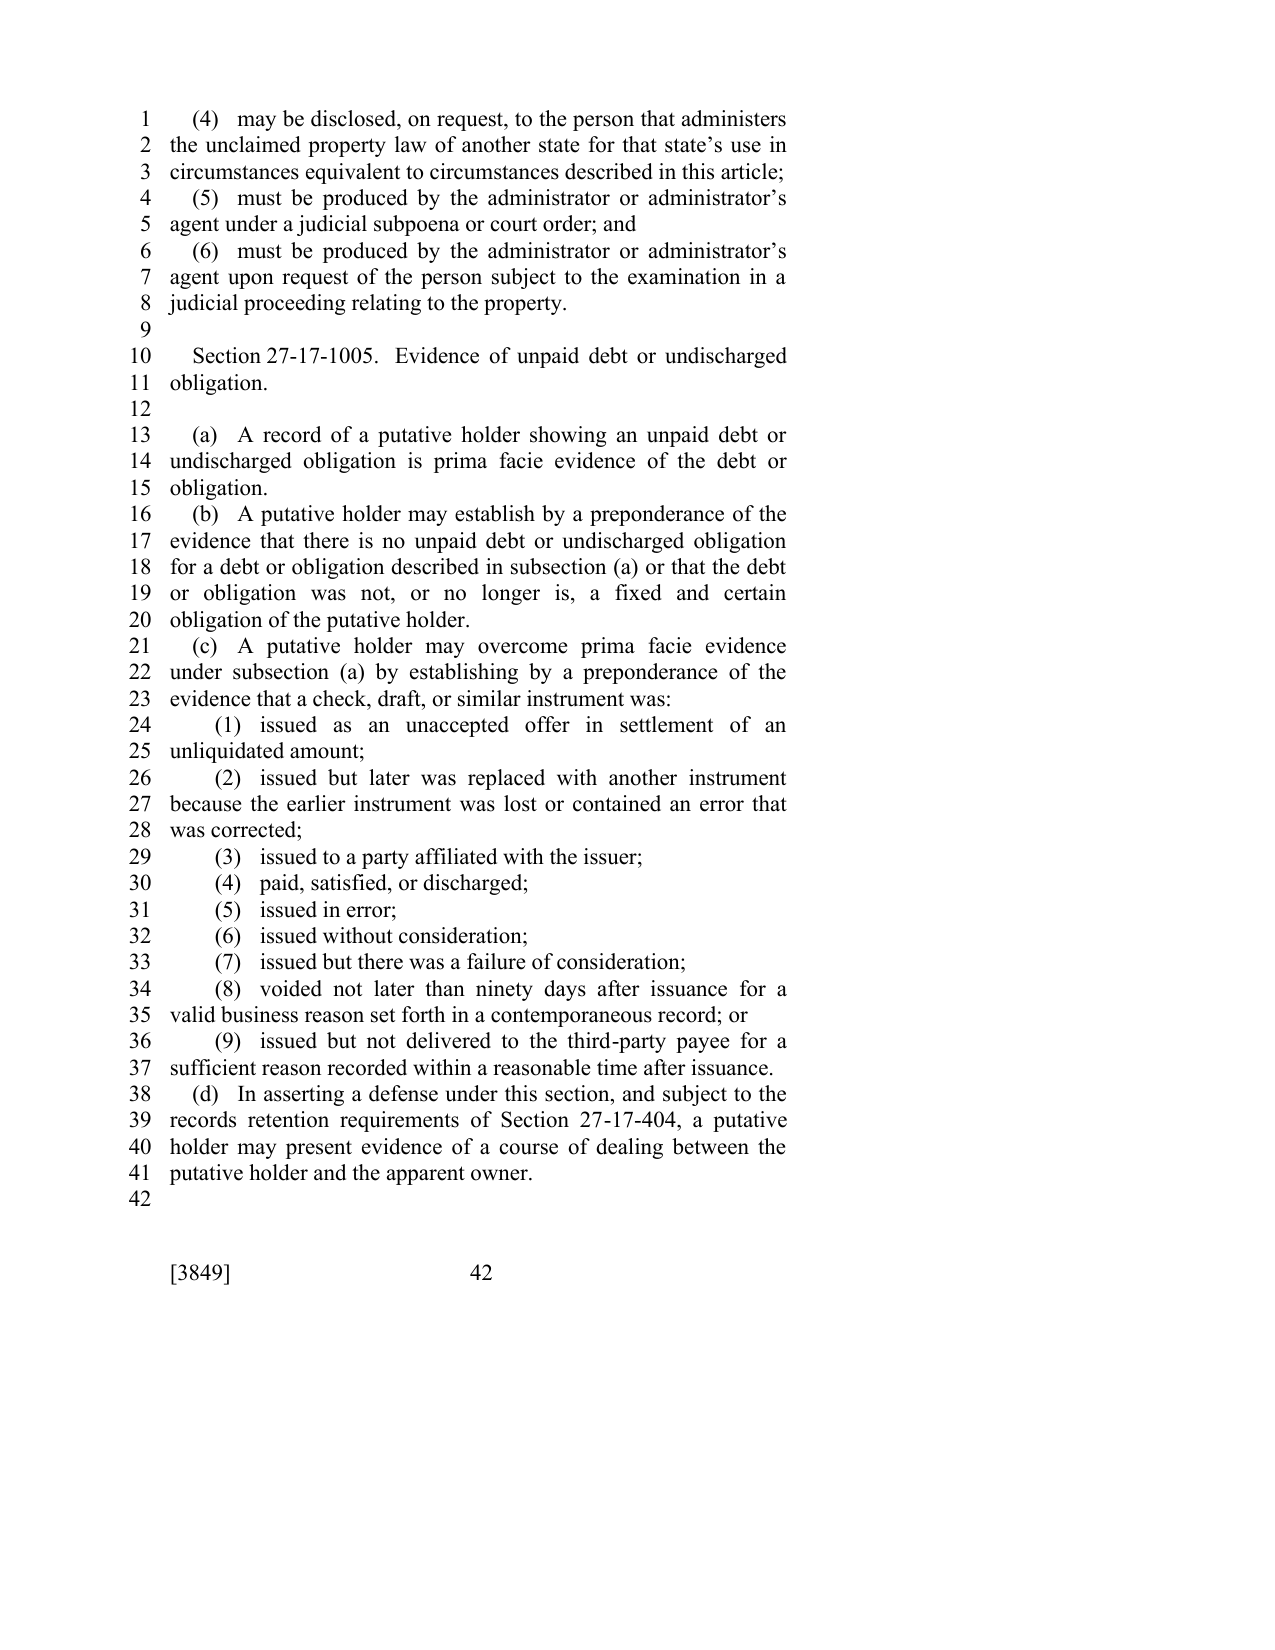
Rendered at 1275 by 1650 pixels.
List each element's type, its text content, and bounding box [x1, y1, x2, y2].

text (4) may be disclosed, on request, to the person that administers the unclaimed property law of another state for that state’s use in circumstances equivalent to circumstances described in this article; [169, 105, 787, 184]
text (d) In asserting a defense under this section, and subject to the records retention requirements of Section 27-17-404, a putative holder may present evidence of a course of dealing between the putative holder and the apparent owner. [169, 1080, 787, 1186]
text (8) voided not later than ninety days after issuance for a valid business reason set forth in a contemporaneous record; or [169, 975, 787, 1027]
text (5) issued in error; [169, 896, 787, 922]
text (c) A putative holder may overcome prima facie evidence under subsection (a) by establishing by a preponderance of the evidence that a check, draft, or similar instrument was: [169, 632, 787, 711]
text (1) issued as an unaccepted offer in settlement of an unliquidated amount; [169, 711, 787, 764]
text (2) issued but later was replaced with another instrument because the earlier instrument was lost or contained an error that was corrected; [169, 764, 787, 843]
text (4) paid, satisfied, or discharged; [169, 869, 787, 896]
text (6) issued without consideration; [169, 922, 787, 948]
text (3) issued to a party affiliated with the issuer; [169, 843, 787, 869]
text (b) A putative holder may establish by a preponderance of the evidence that there is no unpaid debt or undischarged obligation for a debt or obligation described in subsection (a) or that the debt or obligation was not, or no longer is, a fixed and certain obligation of the putative holder. [169, 500, 787, 632]
text Section 27-17-1005. Evidence of unpaid debt or undischarged obligation. [169, 342, 787, 395]
text (5) must be produced by the administrator or administrator’s agent under a judicial subpoena or court order; and [169, 184, 787, 237]
text (7) issued but there was a failure of consideration; [169, 948, 787, 975]
text (9) issued but not delivered to the third-party payee for a sufficient reason recorded within a reasonable time after issuance. [169, 1027, 787, 1080]
text (a) A record of a putative holder showing an unpaid debt or undischarged obligation is prima facie evidence of the debt or obligation. [169, 421, 787, 500]
text (6) must be produced by the administrator or administrator’s agent upon request of the person subject to the examination in a judicial proceeding relating to the property. [169, 237, 787, 316]
